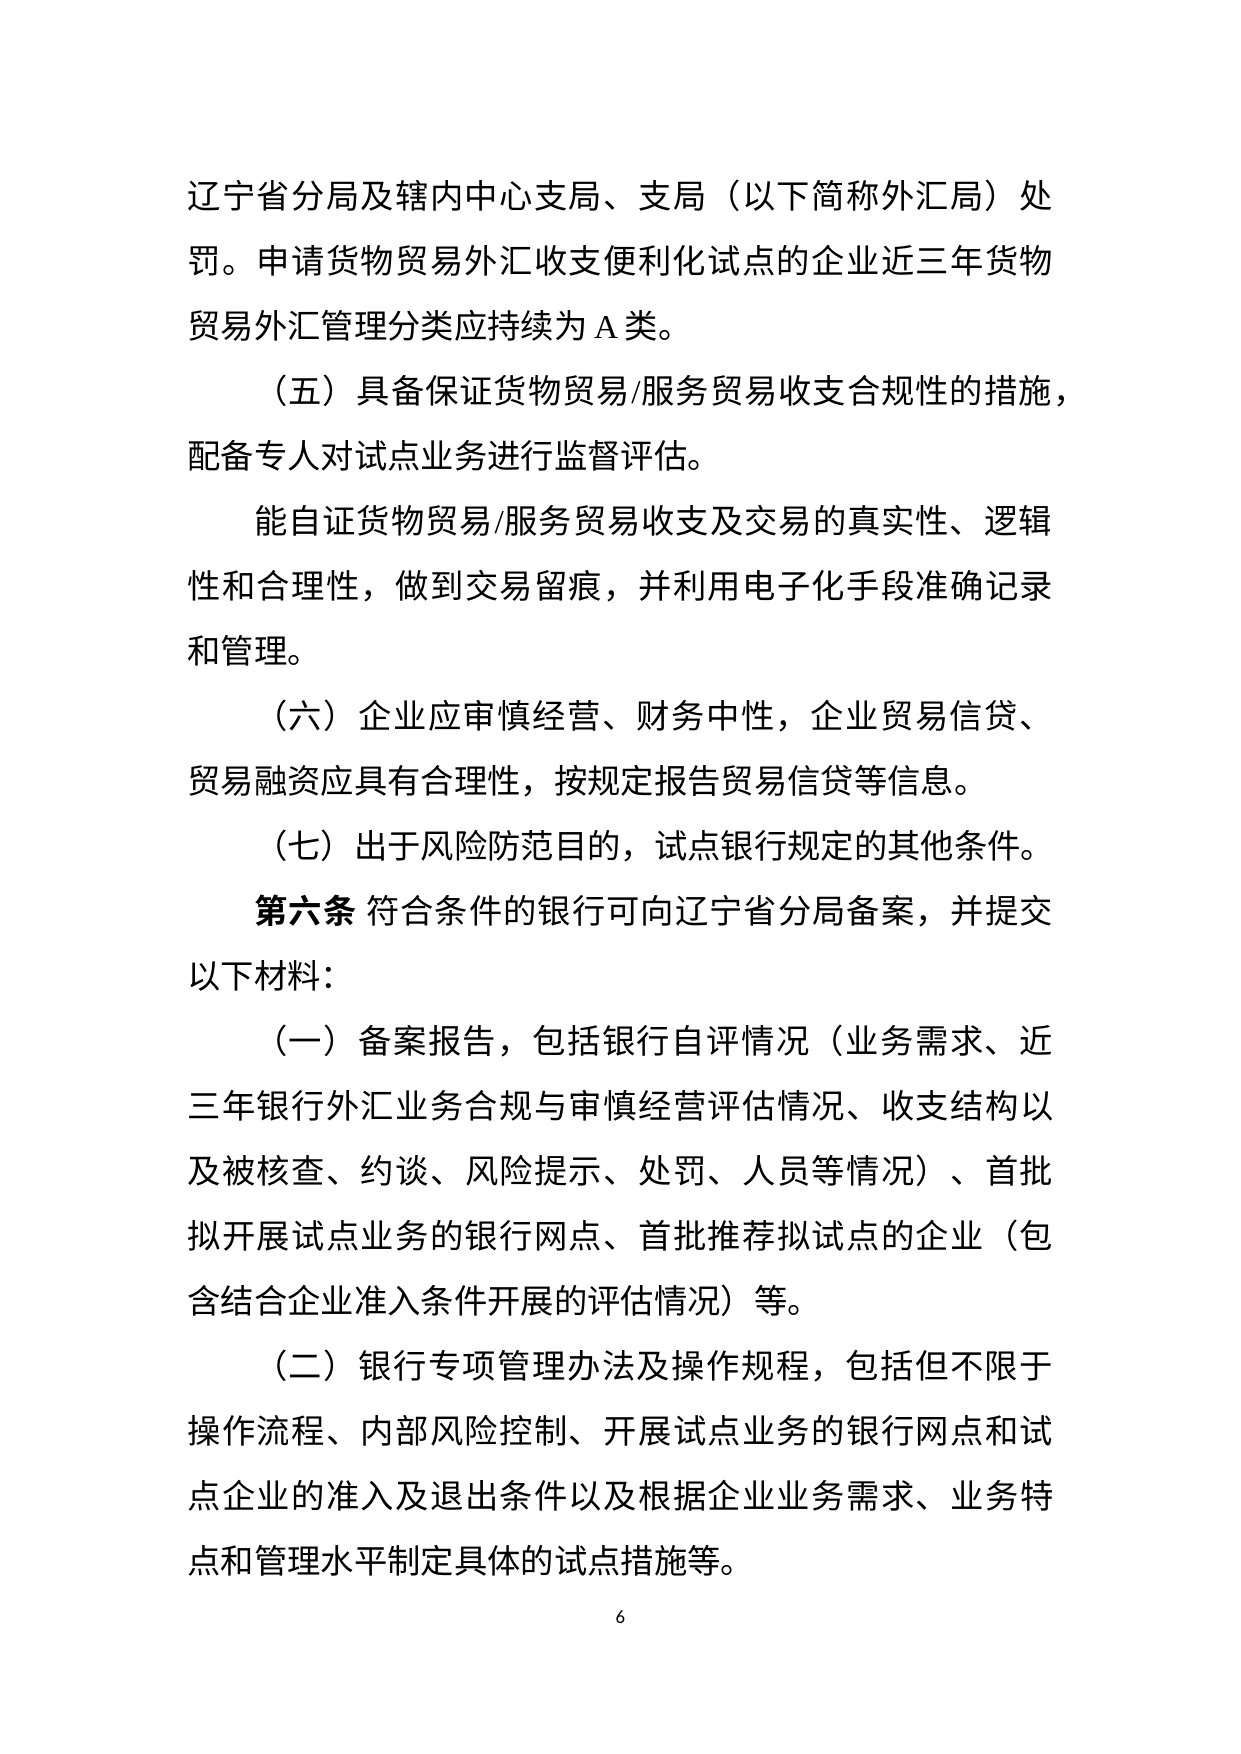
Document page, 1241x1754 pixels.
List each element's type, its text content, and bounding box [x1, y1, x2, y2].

text （五）具备保证货物贸易/服务贸易收支合规性的措施，配备专人对试点业务进行监督评估。 [187, 357, 1053, 487]
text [187, 162, 1053, 357]
text 第六条 符合条件的银行可向辽宁省分局备案，并提交以下材料： [187, 877, 1053, 1007]
text （一）备案报告，包括银行自评情况（业务需求、近三年银行外汇业务合规与审慎经营评估情况、收支结构以及被核查、约谈、风险提示、处罚、人员等情况）、首批拟开展试点业务的银行网点、首批推荐拟试点的企业（包含结合企业准入条件开展的评估情况）等。 [187, 1007, 1053, 1332]
text （六）企业应审慎经营、财务中性，企业贸易信贷、贸易融资应具有合理性，按规定报告贸易信贷等信息。 [187, 682, 1053, 812]
text （七）出于风险防范目的，试点银行规定的其他条件。 [187, 812, 1053, 877]
text （二）银行专项管理办法及操作规程，包括但不限于操作流程、内部风险控制、开展试点业务的银行网点和试点企业的准入及退出条件以及根据企业业务需求、业务特点和管理水平制定具体的试点措施等。 [187, 1332, 1053, 1592]
text 能自证货物贸易/服务贸易收支及交易的真实性、逻辑性和合理性，做到交易留痕，并利用电子化手段准确记录和管理。 [187, 487, 1053, 682]
